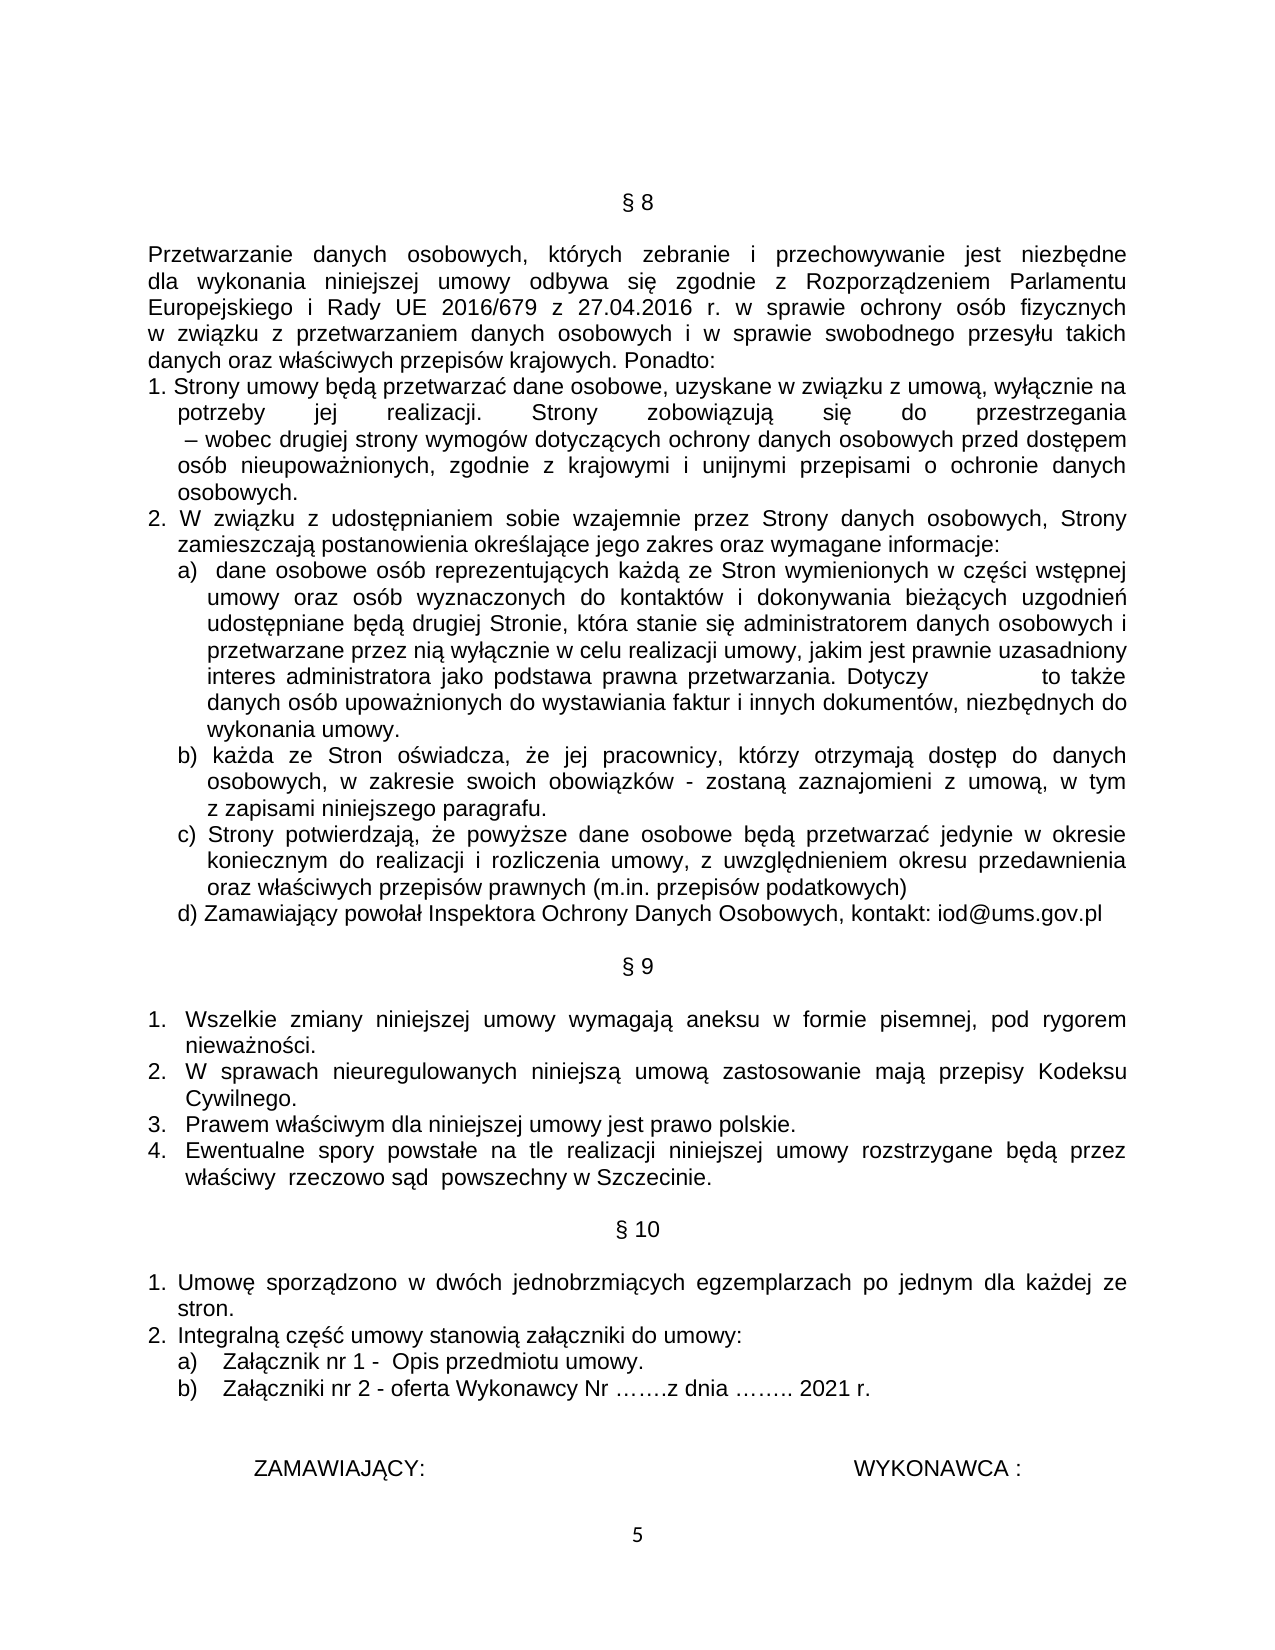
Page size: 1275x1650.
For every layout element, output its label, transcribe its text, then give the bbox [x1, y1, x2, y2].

text § 9 [148, 953, 1127, 979]
text 4. Ewentualne spory powstałe na tle realizacji niniejszej umowy rozstrzygane będą przez właściwy rzeczowo sąd powszechny w Szczecinie. [148, 1137, 1127, 1190]
text 2. W związku z udostępnianiem sobie wzajemnie przez Strony danych osobowych, Strony zamieszczają postanowienia określające jego zakres oraz wymagane informacje: [148, 505, 1127, 557]
text 2. W sprawach nieuregulowanych niniejszą umową zastosowanie mają przepisy Kodeksu Cywilnego. [148, 1058, 1127, 1111]
text 1. Wszelkie zmiany niniejszej umowy wymagają aneksu w formie pisemnej, pod rygorem nieważności. [148, 1006, 1127, 1058]
text ZAMAWIAJĄCY: WYKONAWCA : [148, 1455, 1127, 1482]
list Załącznik nr 1 - Opis przedmiotu umowy. [177, 1348, 1127, 1374]
text § 10 [148, 1216, 1127, 1243]
text 1. Strony umowy będą przetwarzać dane osobowe, uzyskane w związku z umową, wyłącznie na potrzeby jej realizacji. Strony zobowiązują się do przestrzegania – wobec drugiej strony wymogów dotyczących ochrony danych osobowych przed dostępem osób nieupoważnionych, zgodnie z krajowymi i unijnymi przepisami o ochronie danych osobowych. [148, 373, 1127, 505]
text b) każda ze Stron oświadcza, że jej pracownicy, którzy otrzymają dostęp do danych osobowych, w zakresie swoich obowiązków - zostaną zaznajomieni z umową, w tym z zapisami niniejszego paragrafu. [177, 742, 1127, 821]
list Umowę sporządzono w dwóch jednobrzmiących egzemplarzach po jednym dla każdej ze stron. [148, 1269, 1127, 1322]
text a) dane osobowe osób reprezentujących każdą ze Stron wymienionych w części wstępnej umowy oraz osób wyznaczonych do kontaktów i dokonywania bieżących uzgodnień udostępniane będą drugiej Stronie, która stanie się administratorem danych osobowych i przetwarzane przez nią wyłącznie w celu realizacji umowy, jakim jest prawnie uzasadniony interes administratora jako podstawa prawna przetwarzania. Dotyczy to także danych osób upoważnionych do wystawiania faktur i innych dokumentów, niezbędnych do wykonania umowy. [177, 557, 1127, 742]
text c) Strony potwierdzają, że powyższe dane osobowe będą przetwarzać jedynie w okresie koniecznym do realizacji i rozliczenia umowy, z uwzględnieniem okresu przedawnienia oraz właściwych przepisów prawnych (m.in. przepisów podatkowych) [177, 821, 1127, 900]
list Integralną część umowy stanowią załączniki do umowy: [148, 1322, 1127, 1348]
text Przetwarzanie danych osobowych, których zebranie i przechowywanie jest niezbędne dla wykonania niniejszej umowy odbywa się zgodnie z Rozporządzeniem Parlamentu Europejskiego i Rady UE 2016/679 z 27.04.2016 r. w sprawie ochrony osób fizycznych w związku z przetwarzaniem danych osobowych i w sprawie swobodnego przesyłu takich danych oraz właściwych przepisów krajowych. Ponadto: [148, 241, 1127, 373]
text 3. Prawem właściwym dla niniejszej umowy jest prawo polskie. [148, 1111, 1127, 1137]
list Załączniki nr 2 - oferta Wykonawcy Nr …….z dnia …….. 2021 r. [177, 1374, 1127, 1401]
text d) Zamawiający powołał Inspektora Ochrony Danych Osobowych, kontakt: iod@ums.gov.pl [177, 900, 1127, 926]
text § 8 [148, 188, 1127, 215]
